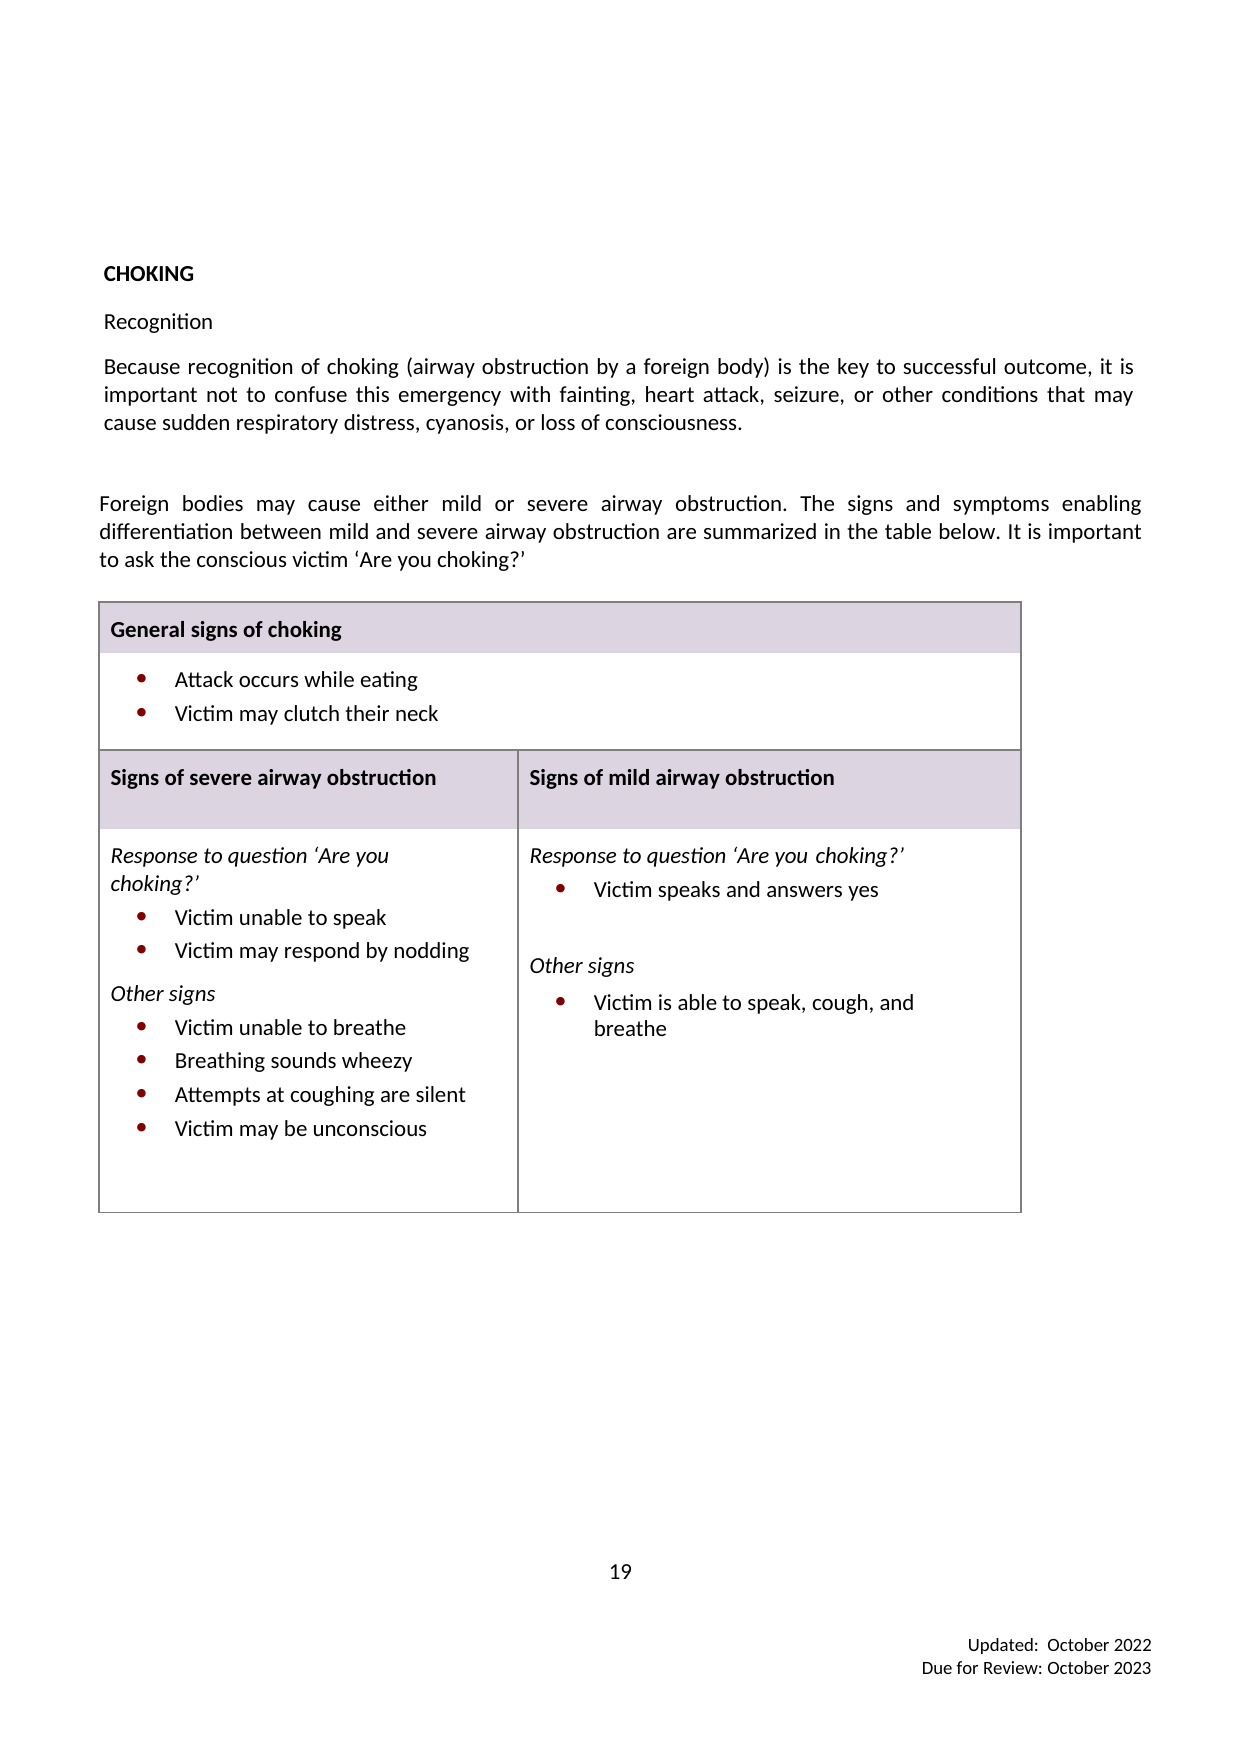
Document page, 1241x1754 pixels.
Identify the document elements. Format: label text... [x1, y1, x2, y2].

text Because recognition of choking (airway obstruction by a foreign body) is the key to successful outcome, it is important not to confuse this emergency with fainting, heart attack, seizure, or other conditions that may cause sudden respiratory distress, cyanosis, or loss of consciousness. [103, 352, 1134, 436]
table_cell Signs of mild airway obstruction [519, 751, 1020, 829]
table_cell Signs of severe airway obstruction [100, 751, 517, 829]
table_cell Attack occurs while eating Victim may clutch their neck [100, 653, 1020, 749]
table_header General signs of choking [100, 603, 1020, 653]
subtitle Choking [89, 259, 1152, 287]
table_cell Response to question ‘Are you choking?’ Victim speaks and answers yes Other signs Victim is able to speak, cough, and breathe [519, 829, 1020, 1211]
subtitle Recognition [89, 307, 1152, 335]
table_cell Response to question ‘Are you choking?’ Victim unable to speak Victim may respond by nodding Other signs Victim unable to breathe Breathing sounds wheezy Attempts at coughing are silent Victim may be unconscious [100, 829, 517, 1211]
text Foreign bodies may cause either mild or severe airway obstruction. The signs and symptoms enabling differentiation between mild and severe airway obstruction are summarized in the table below. It is important to ask the conscious victim ‘Are you choking?’ [99, 489, 1142, 573]
